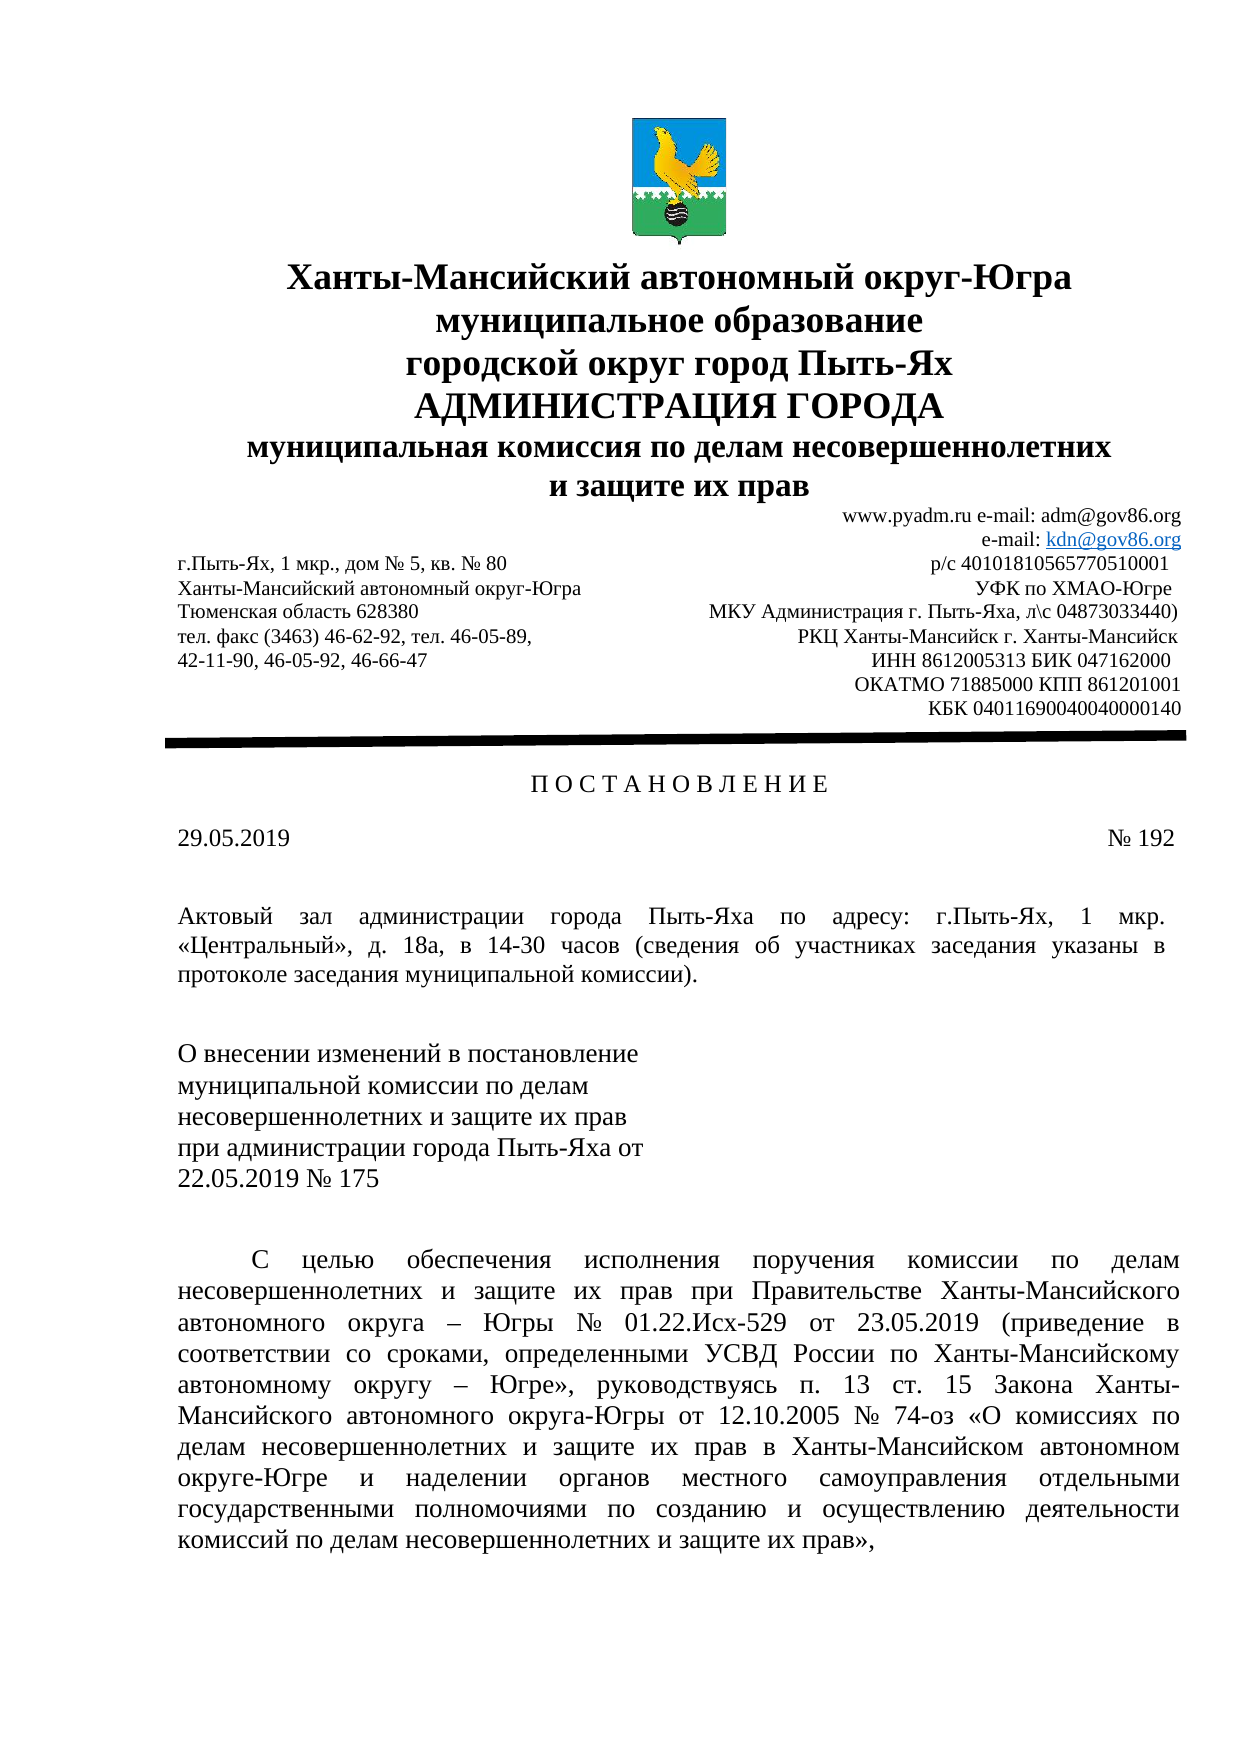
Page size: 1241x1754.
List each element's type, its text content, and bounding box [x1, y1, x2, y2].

text e-mail: kdn@gov86.org [177, 527, 1181, 551]
text и защите их прав [177, 465, 1181, 503]
text ОКАТМО 71885000 КПП 861201001 [177, 672, 1181, 696]
text Тюменская область 628380 МКУ Администрация г. Пыть-Яха, л\с 04873033440) [177, 599, 1181, 623]
text Ханты-Мансийский автономный округ-Югра УФК по ХМАО-Югре [177, 575, 1181, 599]
text Ханты-Мансийский автономный округ-Югра [177, 254, 1181, 297]
text муниципальное образование [177, 297, 1181, 340]
text 42-11-90, 46-05-92, 46-66-47 ИНН 8612005313 БИК 047162000 [177, 648, 1181, 672]
text АДМИНИСТРАЦИЯ ГОРОДА [177, 383, 1181, 427]
text www.pyadm.ru e-mail: adm@gov86.org [177, 503, 1181, 527]
text Актовый зал администрации города Пыть-Яха по адресу: г.Пыть-Ях, 1 мкр. «Центральный», д. 18а, в 14-30 часов (сведения об участниках заседания указаны в протоколе заседания муниципальной комиссии). [177, 901, 1166, 988]
text городской округ город Пыть-Ях [177, 340, 1181, 383]
picture [632, 118, 727, 254]
text муниципальная комиссия по делам несовершеннолетних [177, 427, 1181, 465]
text г.Пыть-Ях, 1 мкр., дом № 5, кв. № 80 р/с 40101810565770510001 [177, 551, 1181, 575]
text О внесении изменений в постановление муниципальной комиссии по делам несовершеннолетних и защите их прав при администрации города Пыть-Яха от 22.05.2019 № 175 [177, 1038, 649, 1193]
text ПОСТАНОВЛЕНИЕ [177, 769, 1181, 798]
text КБК 04011690040040000140 [177, 696, 1181, 720]
text С целью обеспечения исполнения поручения комиссии по делам несовершеннолетних и защите их прав при Правительстве Ханты-Мансийского автономного округа – Югры № 01.22.Исх-529 от 23.05.2019 (приведение в соответствии со сроками, определенными УСВД России по Ханты-Мансийскому автономному округу – Югре», руководствуясь п. 13 ст. 15 Закона Ханты-Мансийского автономного округа-Югры от 12.10.2005 № 74-оз «О комиссиях по делам несовершеннолетних и защите их прав в Ханты-Мансийском автономном округе-Югре и наделении органов местного самоуправления отдельными государственными полномочиями по созданию и осуществлению деятельности комиссий по делам несовершеннолетних и защите их прав», [177, 1243, 1181, 1555]
text тел. факс (3463) 46-62-92, тел. 46-05-89, РКЦ Ханты-Мансийск г. Ханты-Мансийск [177, 623, 1181, 648]
text 29.05.2019 № 192 [177, 823, 1181, 851]
